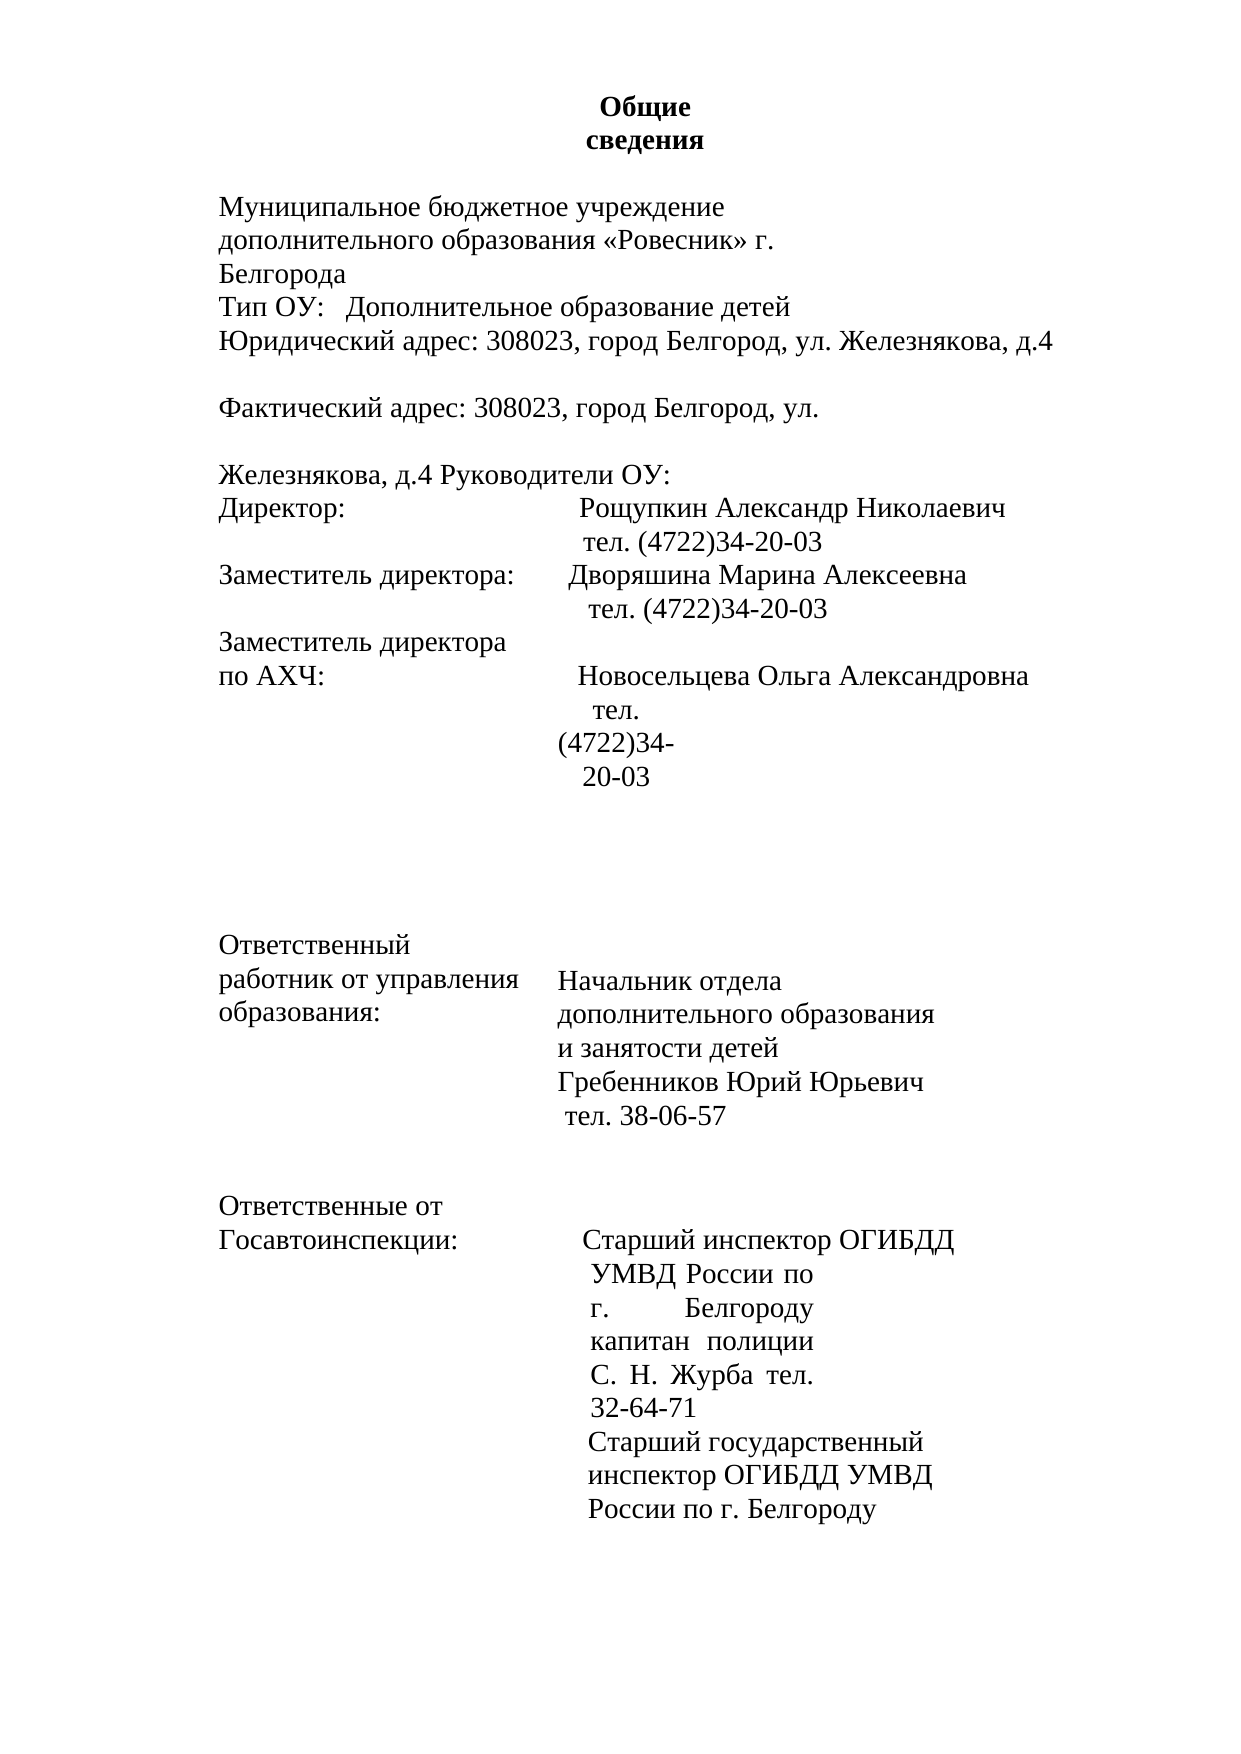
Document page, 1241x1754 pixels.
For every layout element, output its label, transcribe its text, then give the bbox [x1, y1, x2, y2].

text Директор: Рощупкин Александр Николаевич [218, 491, 1122, 524]
text Муниципальное бюджетное учреждение дополнительного образования «Ровесник» г. Белгорода [218, 189, 868, 289]
text УМВД России по г. Белгороду капитан полиции С. Н. Журба тел. 32-64-71 [590, 1256, 814, 1424]
text Гребенников Юрий Юрьевич [557, 1064, 1047, 1097]
text Старший государственный инспектор ОГИБДД УМВД России по г. Белгороду [588, 1424, 1025, 1524]
text Фактический адрес: 308023, город Белгород, ул. Железнякова, д.4 Руководители ОУ: [218, 357, 883, 490]
subtitle Общие сведения [574, 89, 716, 156]
text Госавтоинспекции: Старший инспектор ОГИБДД [218, 1223, 1122, 1256]
text Ответственные от [218, 1189, 1122, 1223]
text Заместитель директора [218, 625, 1122, 658]
text тел. (4722)34-20-03 [556, 692, 676, 793]
text по АХЧ: Новосельцева Ольга Александровна [218, 658, 1122, 692]
text Ответственный работник от управления образования: [218, 927, 526, 1028]
text тел. 38-06-57 [557, 1098, 1047, 1131]
text Заместитель директора: Дворяшина Марина Алексеевна [218, 558, 1122, 591]
text Начальник отдела дополнительного образования и занятости детей [557, 963, 956, 1064]
text тел. (4722)34-20-03 [218, 591, 903, 625]
text Тип ОУ: Дополнительное образование детей [218, 289, 1122, 323]
text тел. (4722)34-20-03 [583, 524, 1122, 558]
text Юридический адрес: 308023, город Белгород, ул. Железнякова, д.4 [218, 323, 1122, 356]
